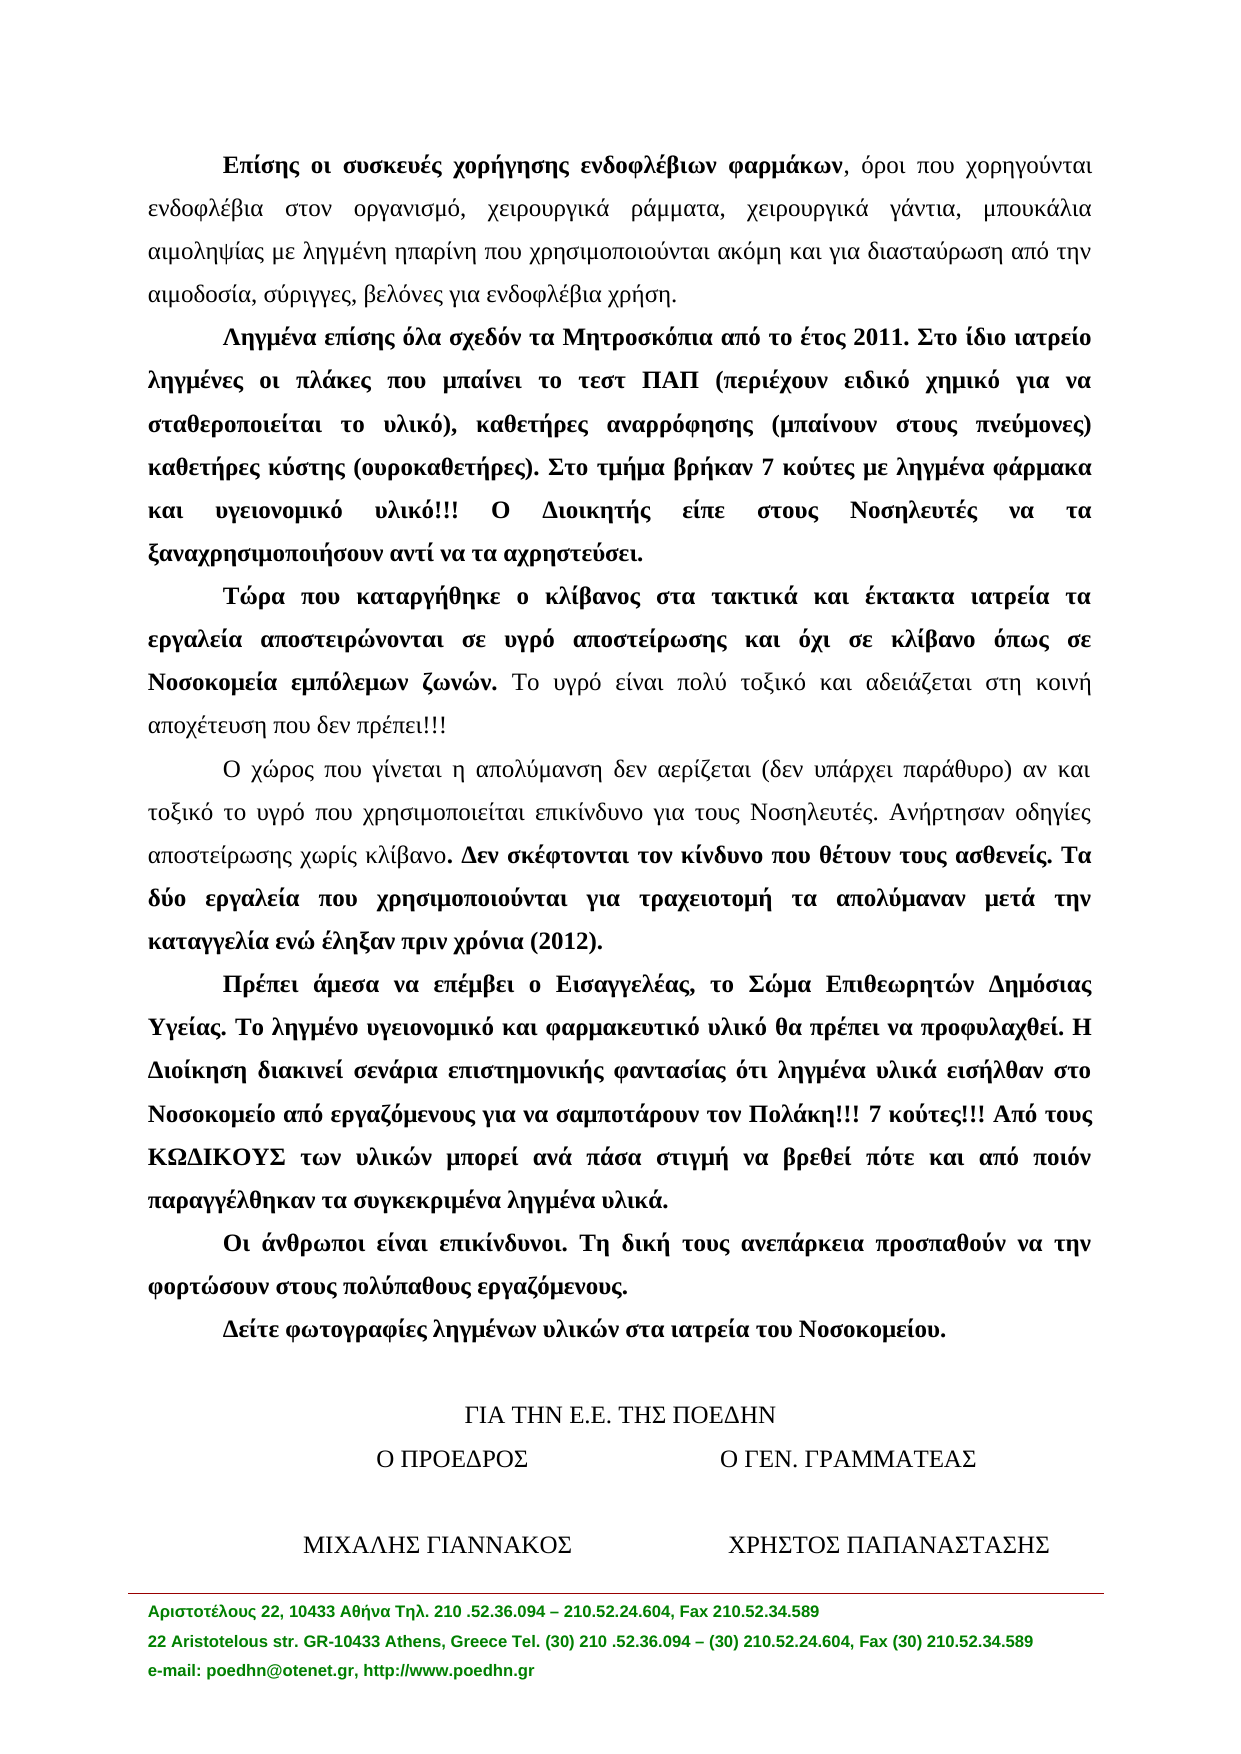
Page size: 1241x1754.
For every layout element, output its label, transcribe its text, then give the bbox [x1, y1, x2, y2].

text Επίσης οι συσκευές χορήγησης ενδοφλέβιων φαρμάκων, όροι που χορηγούνται ενδοφλέβια στον οργανισμό, χειρουργικά ράμματα, χειρουργικά γάντια, μπουκάλια αιμοληψίας με ληγμένη ηπαρίνη που χρησιμοποιούνται ακόμη και για διασταύρωση από την αιμοδοσία, σύριγγες, βελόνες για ενδοφλέβια χρήση. [148, 150, 1092, 308]
text Τώρα που καταργήθηκε ο κλίβανος στα τακτικά και έκτακτα ιατρεία τα εργαλεία αποστειρώνονται σε υγρό αποστείρωσης και όχι σε κλίβανο όπως σε Νοσοκομεία εμπόλεμων ζωνών. Το υγρό είναι πολύ τοξικό και αδειάζεται στη κοινή αποχέτευση που δεν πρέπει!!! [148, 581, 1092, 739]
text Πρέπει άμεσα να επέμβει ο Εισαγγελέας, το Σώμα Επιθεωρητών Δημόσιας Υγείας. Το ληγμένο υγειονομικό και φαρμακευτικό υλικό θα πρέπει να προφυλαχθεί. Η Διοίκηση διακινεί σενάρια επιστημονικής φαντασίας ότι ληγμένα υλικά εισήλθαν στο Νοσοκομείο από εργαζόμενους για να σαμποτάρουν τον Πολάκη!!! 7 κούτες!!! Από τους ΚΩΔΙΚΟΥΣ των υλικών μπορεί ανά πάσα στιγμή να βρεθεί πότε και από ποιόν παραγγέλθηκαν τα συγκεκριμένα ληγμένα υλικά. [148, 969, 1092, 1214]
text Δείτε φωτογραφίες ληγμένων υλικών στα ιατρεία του Νοσοκομείου. [148, 1314, 1092, 1343]
text Ο χώρος που γίνεται η απολύμανση δεν αερίζεται (δεν υπάρχει παράθυρο) αν και τοξικό το υγρό που χρησιμοποιείται επικίνδυνο για τους Νοσηλευτές. Ανήρτησαν οδηγίες αποστείρωσης χωρίς κλίβανο. Δεν σκέφτονται τον κίνδυνο που θέτουν τους ασθενείς. Τα δύο εργαλεία που χρησιμοποιούνται για τραχειοτομή τα απολύμαναν μετά την καταγγελία ενώ έληξαν πριν χρόνια (2012). [148, 754, 1092, 955]
text Ληγμένα επίσης όλα σχεδόν τα Μητροσκόπια από το έτος 2011. Στο ίδιο ιατρείο ληγμένες οι πλάκες που μπαίνει το τεστ ΠΑΠ (περιέχουν ειδικό χημικό για να σταθεροποιείται το υλικό), καθετήρες αναρρόφησης (μπαίνουν στους πνεύμονες) καθετήρες κύστης (ουροκαθετήρες). Στο τμήμα βρήκαν 7 κούτες με ληγμένα φάρμακα και υγειονομικό υλικό!!! Ο Διοικητής είπε στους Νοσηλευτές να τα ξαναχρησιμοποιήσουν αντί να τα αχρηστεύσει. [148, 322, 1092, 567]
text ΜΙΧΑΛΗΣ ΓΙΑΝΝΑΚΟΣ ΧΡΗΣΤΟΣ ΠΑΠΑΝΑΣΤΑΣΗΣ [223, 1530, 1092, 1559]
text Οι άνθρωποι είναι επικίνδυνοι. Τη δική τους ανεπάρκεια προσπαθούν να την φορτώσουν στους πολύπαθους εργαζόμενους. [148, 1228, 1092, 1300]
text Ο ΠΡΟΕΔΡΟΣ Ο ΓΕΝ. ΓΡΑΜΜΑΤΕΑΣ [223, 1444, 1092, 1472]
text ΓΙΑ ΤΗΝ Ε.Ε. ΤΗΣ ΠΟΕΔΗΝ [148, 1401, 1092, 1429]
